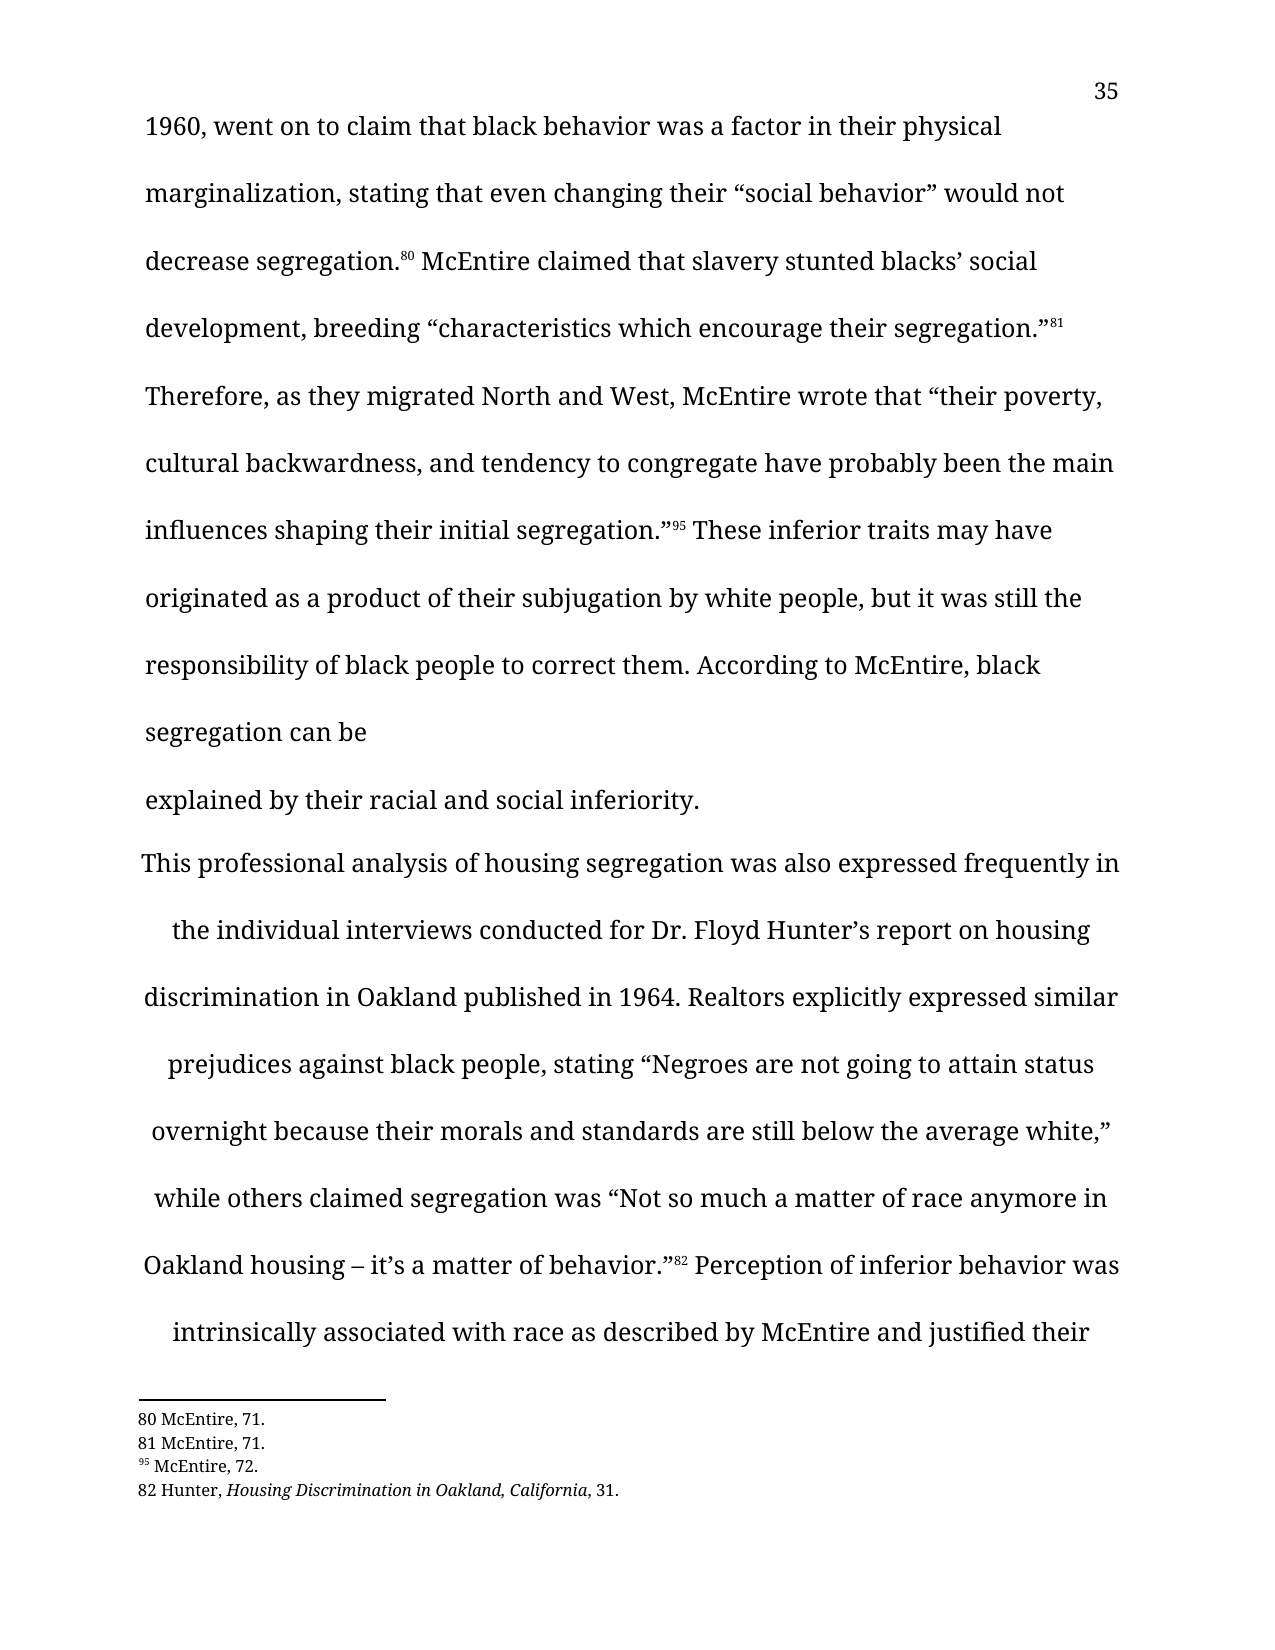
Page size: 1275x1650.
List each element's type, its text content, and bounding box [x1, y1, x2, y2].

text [139, 846, 1123, 1349]
text explained by their racial and social inferiority. [145, 783, 1124, 817]
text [145, 108, 1124, 749]
